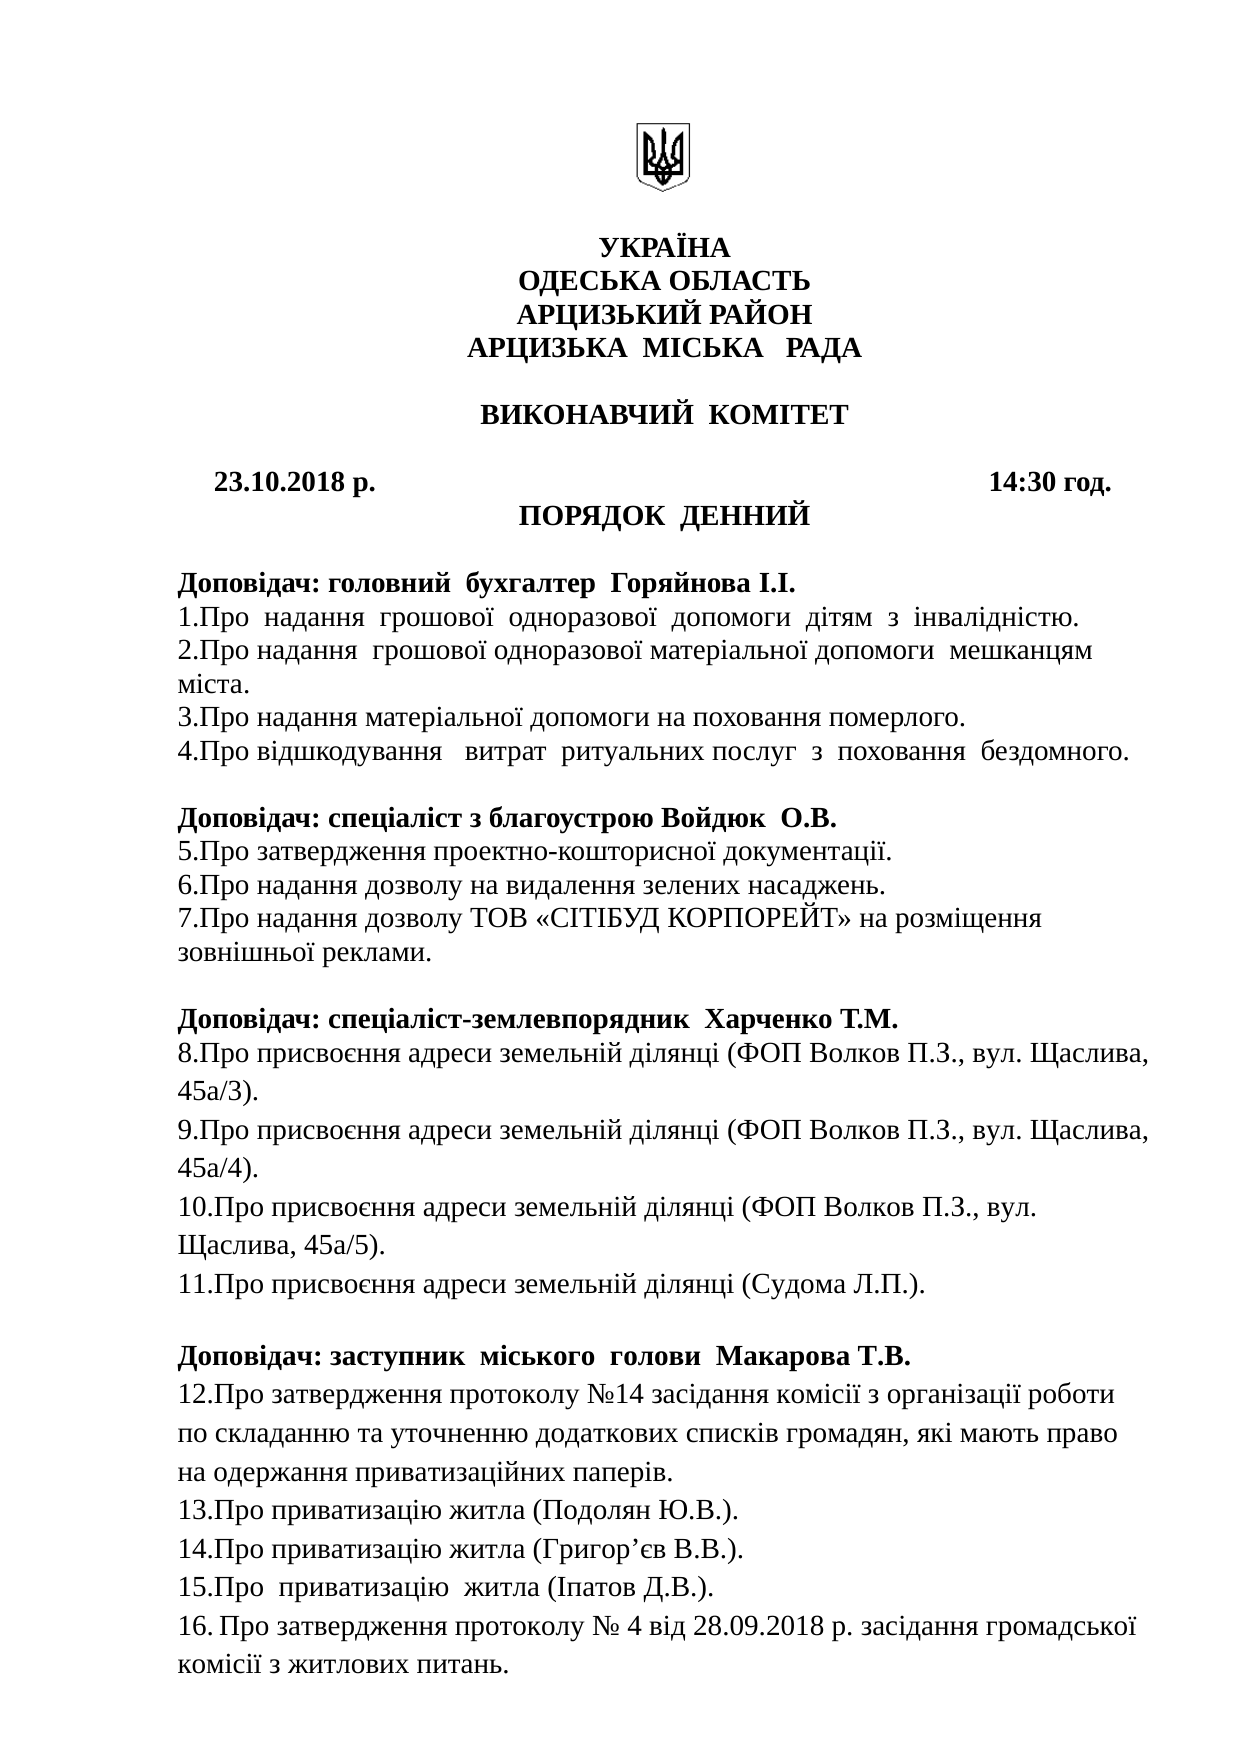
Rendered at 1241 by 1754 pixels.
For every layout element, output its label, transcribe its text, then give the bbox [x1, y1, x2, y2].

text Доповідач: головний бухгалтер Горяйнова І.І. [177, 565, 1152, 599]
text Доповідач: спеціаліст-землевпорядник Харченко Т.М. [177, 1001, 1152, 1035]
text ОДЕСЬКА ОБЛАСТЬ [177, 263, 1152, 297]
text Доповідач: спеціаліст з благоустрою Войдюк О.В. 5.Про затвердження проектно-кошторисної документації. 6.Про надання дозволу на видалення зелених насаджень. [177, 800, 1152, 901]
text ВИКОНАВЧИЙ КОМІТЕТ [177, 397, 1152, 431]
text АРЦИЗЬКИЙ РАЙОН [177, 297, 1152, 330]
text АРЦИЗЬКА МІСЬКА РАДА [177, 330, 1152, 364]
text 7.Про надання дозволу ТОВ «СІТІБУД КОРПОРЕЙТ» на розміщення зовнішньої реклами. [432, 901, 1152, 968]
text 1.Про надання грошової одноразової допомоги дітям з інвалідністю. 2.Про надання грошової одноразової матеріальної допомоги мешканцям міста. 3.Про надання матеріальної допомоги на поховання померлого. 4.Про відшкодування витрат ритуальних послуг з поховання бездомного. [177, 599, 1152, 766]
text Доповідач: заступник міського голови Макарова Т.В. [177, 1338, 1152, 1372]
text 10.Про присвоєння адреси земельній ділянці (ФОП Волков П.З., вул. [177, 1189, 1152, 1222]
text ПОРЯДОК ДЕННИЙ [177, 498, 1152, 532]
text 23.10.2018 р. 14:30 год. [177, 464, 1152, 498]
text 8.Про присвоєння адреси земельній ділянці (ФОП Волков П.З., вул. Щаслива, 45а/3). 9.Про присвоєння адреси земельній ділянці (ФОП Волков П.З., вул. Щаслива, 45а/4). [177, 1035, 1152, 1184]
text 13.Про приватизацію житла (Подолян Ю.В.). 14.Про приватизацію житла (Григор’єв В.В.). 15.Про приватизацію житла (Іпатов Д.В.). [177, 1492, 1152, 1603]
text 16. Про затвердження протоколу № 4 від 28.09.2018 р. засідання громадської комісії з житлових питань. [177, 1608, 1152, 1680]
text 12.Про затвердження протоколу №14 засідання комісії з організації роботи по складанню та уточненню додаткових списків громадян, які мають право на одержання приватизаційних паперів. [177, 1377, 1152, 1487]
text УКРАЇНА [177, 230, 1152, 263]
text Щаслива, 45а/5). 11.Про присвоєння адреси земельній ділянці (Судома Л.П.). [177, 1227, 1152, 1299]
